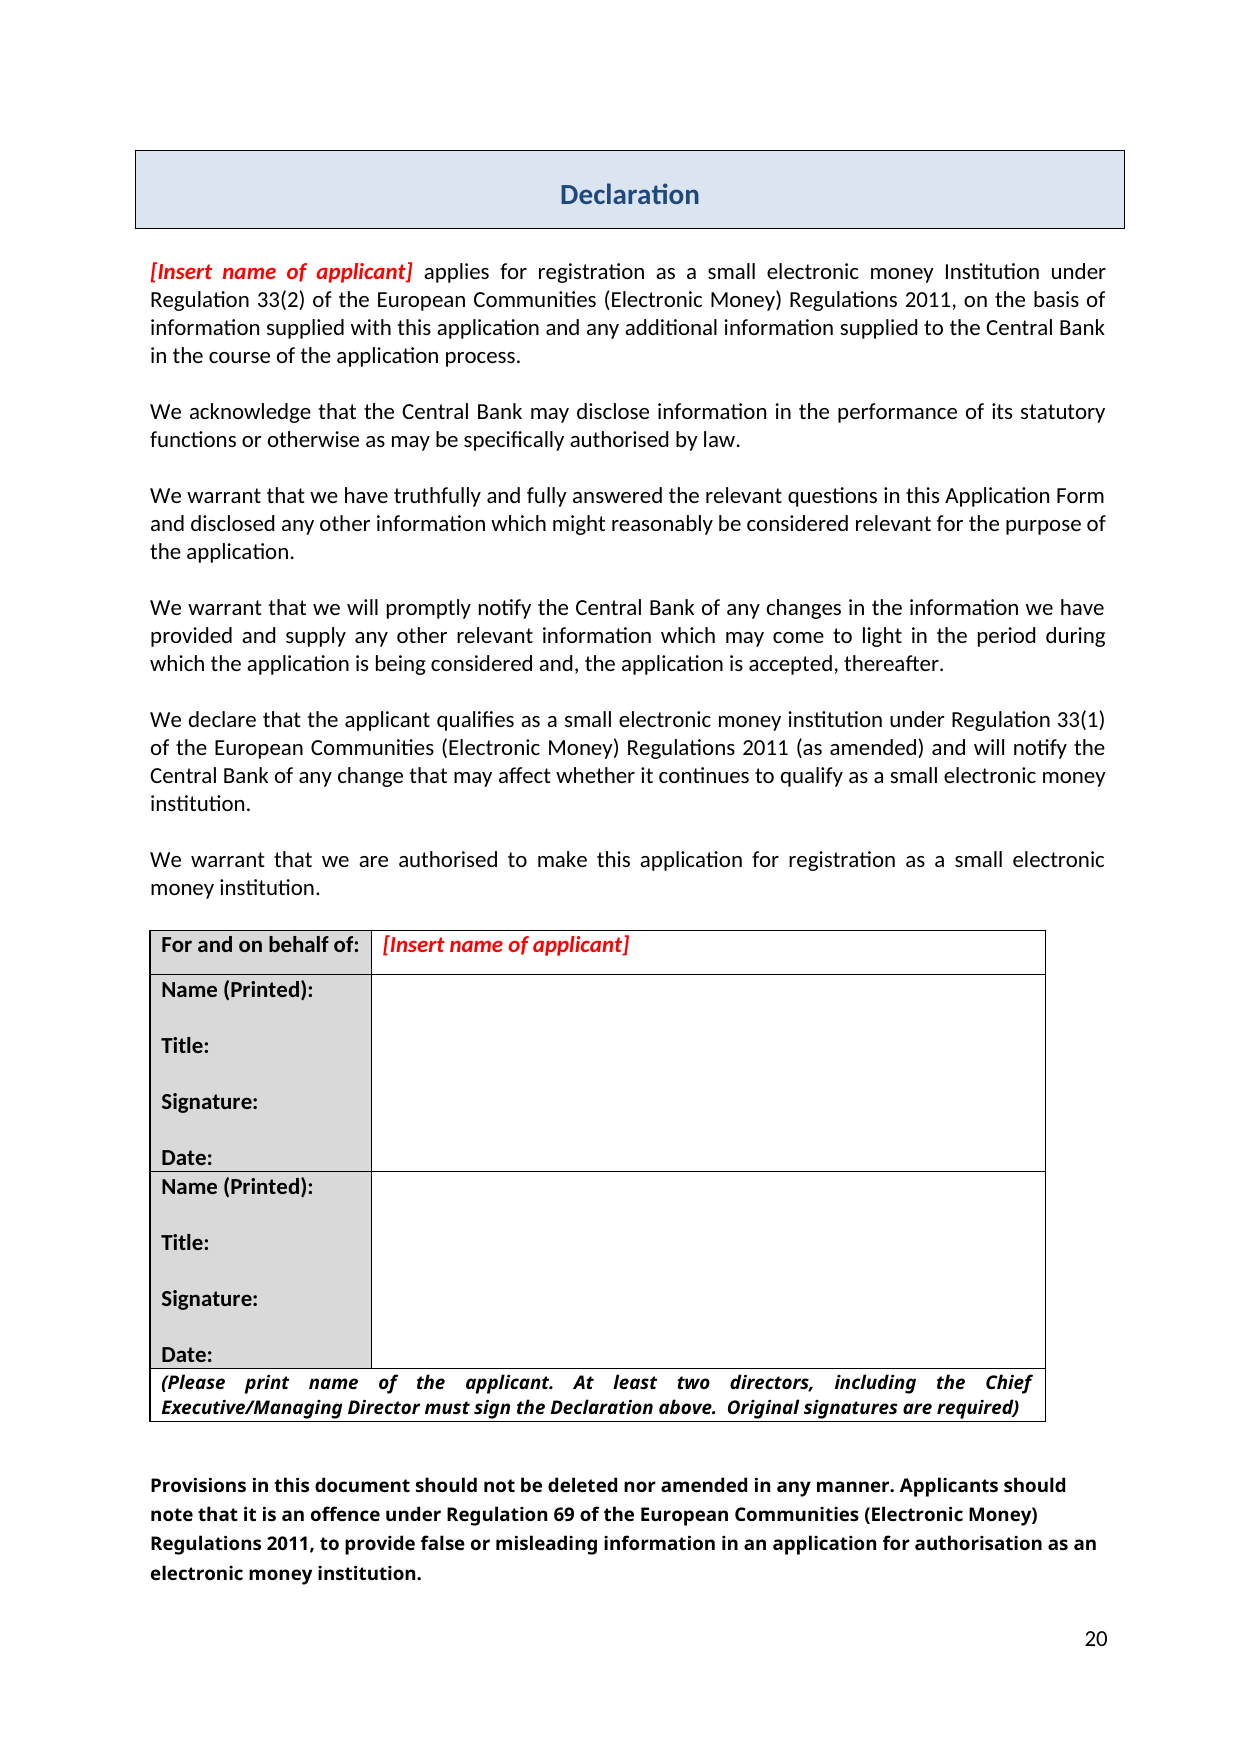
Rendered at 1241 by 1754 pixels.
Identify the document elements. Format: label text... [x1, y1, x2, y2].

text Provisions in this document should not be deleted nor amended in any manner. Applicants should note that it is an offence under Regulation 69 of the European Communities (Electronic Money) Regulations 2011, to provide false or misleading information in an application for authorisation as an electronic money institution. [150, 1472, 1107, 1586]
text We declare that the applicant qualifies as a small electronic money institution under Regulation 33(1) of the European Communities (Electronic Money) Regulations 2011 (as amended) and will notify the Central Bank of any change that may affect whether it continues to qualify as a small electronic money institution. [150, 705, 1107, 817]
table_header For and on behalf of: [151, 931, 371, 974]
table_cell [372, 1172, 1045, 1368]
text We acknowledge that the Central Bank may disclose information in the performance of its statutory functions or otherwise as may be specifically authorised by law. [150, 397, 1107, 453]
text We warrant that we have truthfully and fully answered the relevant questions in this Application Form and disclosed any other information which might reasonably be considered relevant for the purpose of the application. [150, 481, 1107, 565]
table_cell Name (Printed): Title: Signature: Date: [151, 1172, 371, 1368]
table_cell Name (Printed): Title: Signature: Date: [151, 975, 371, 1171]
text [Insert name of applicant] applies for registration as a small electronic money Institution under Regulation 33(2) of the European Communities (Electronic Money) Regulations 2011, on the basis of information supplied with this application and any additional information supplied to the Central Bank in the course of the application process. [150, 257, 1107, 369]
text We warrant that we will promptly notify the Central Bank of any changes in the information we have provided and supply any other relevant information which may come to light in the period during which the application is being considered and, the application is accepted, thereafter. [150, 593, 1107, 677]
table_cell [372, 975, 1045, 1171]
text We warrant that we are authorised to make this application for registration as a small electronic money institution. [150, 846, 1107, 902]
table_header [Insert name of applicant] [372, 931, 1045, 974]
table_header Declaration [136, 151, 1124, 228]
table_cell (Please print name of the applicant. At least two directors, including the Chief Executive/Managing Director must sign the Declaration above. Original signatures are required) [151, 1369, 1045, 1421]
